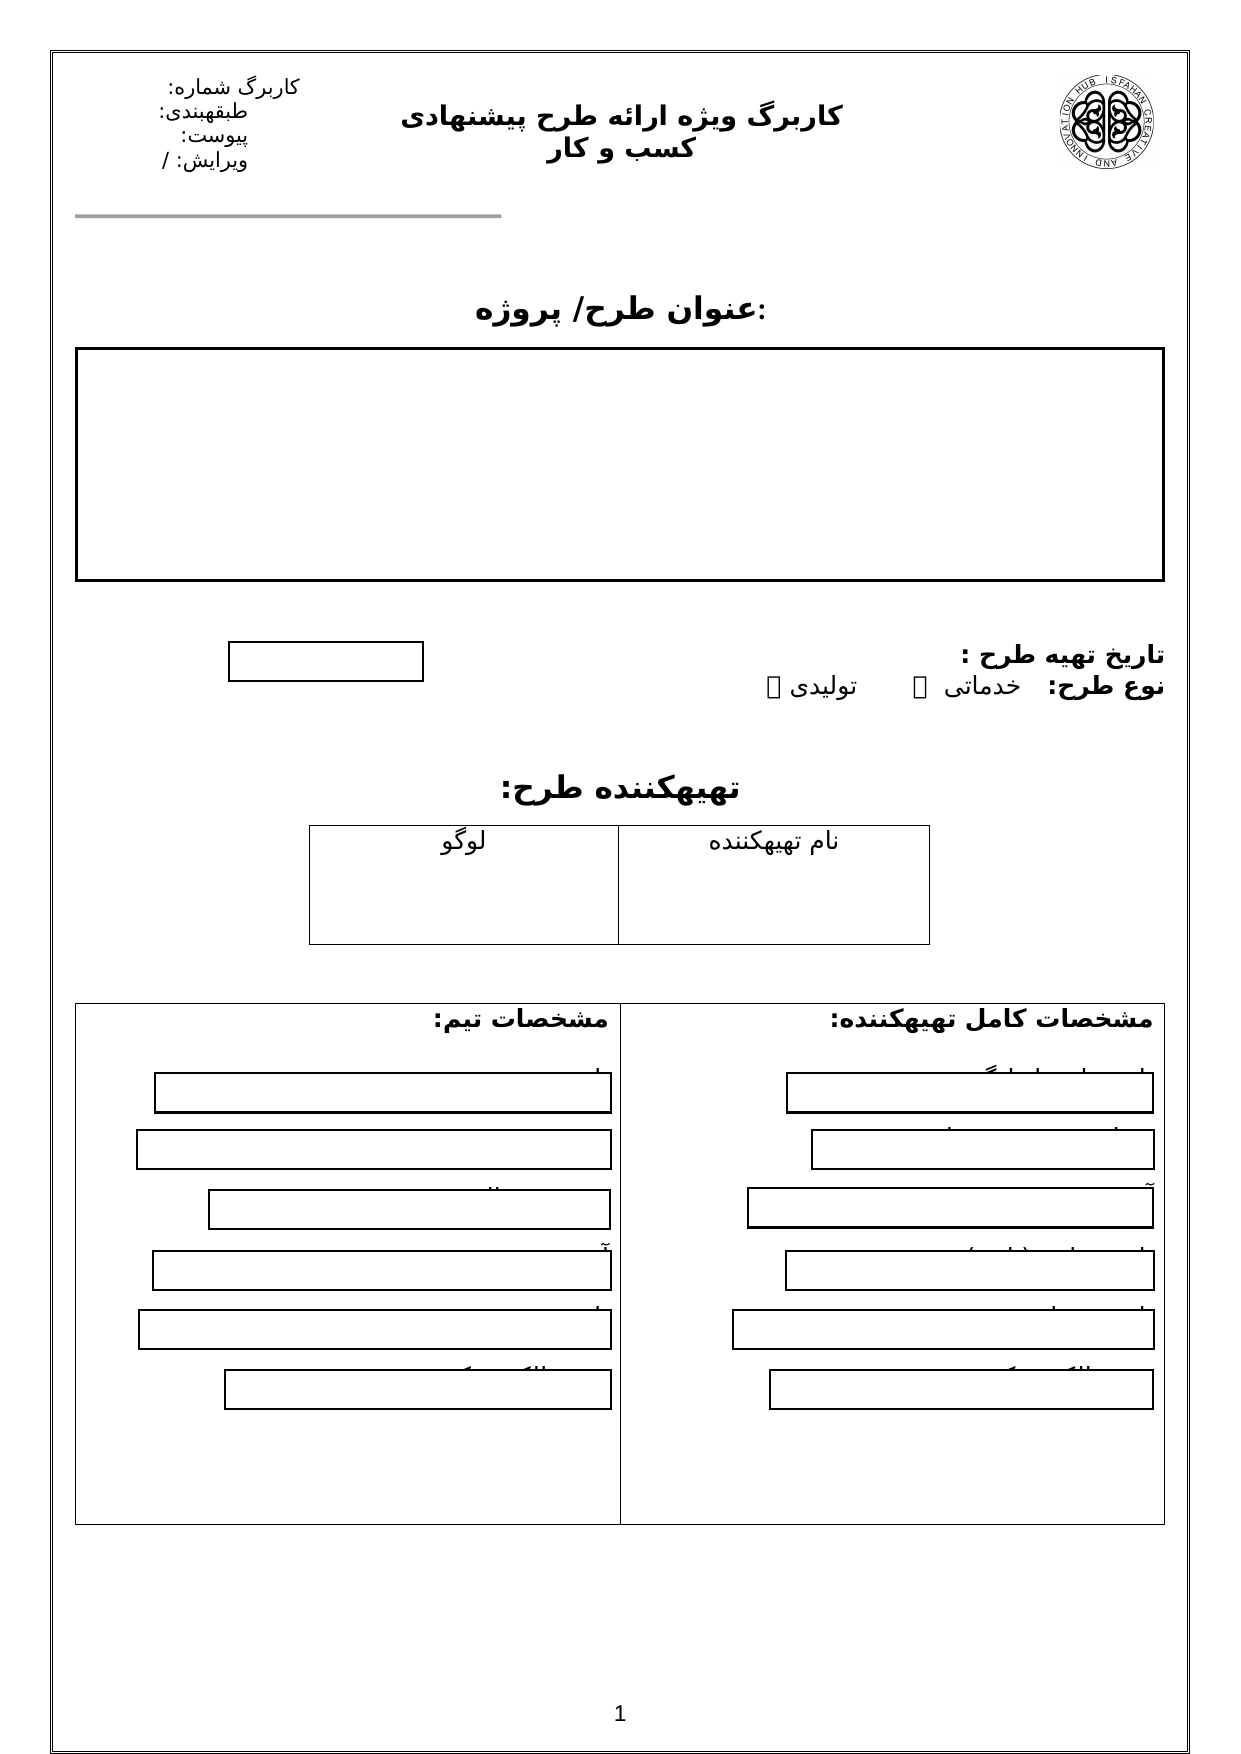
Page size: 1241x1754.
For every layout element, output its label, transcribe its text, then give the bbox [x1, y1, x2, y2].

text عنوان طرح/ پروژه: [75, 289, 1165, 327]
table_header مشخصات تیم: نام تیم: شهر: موضوع فعالیت: آدرس: تلفن: پست الکترونیک: [76, 1004, 620, 1524]
table_header مشخصات کامل تهیهکننده: نام و نام خانوادگی: سطح و رشته تحصیلی: آدرس پستی: تلفن تماس (ثابت): تلفن همراه: پست الکترونیک: [621, 1004, 1164, 1524]
picture [1059, 75, 1154, 169]
text تاریخ تهیه طرح : نوع طرح: خدماتی تولیدی [75, 640, 1165, 701]
table_header لوگو [310, 826, 618, 944]
table_header نام تهیهکننده [619, 826, 929, 944]
text تهیهکننده طرح: [75, 769, 1165, 805]
table_header [78, 350, 1162, 579]
